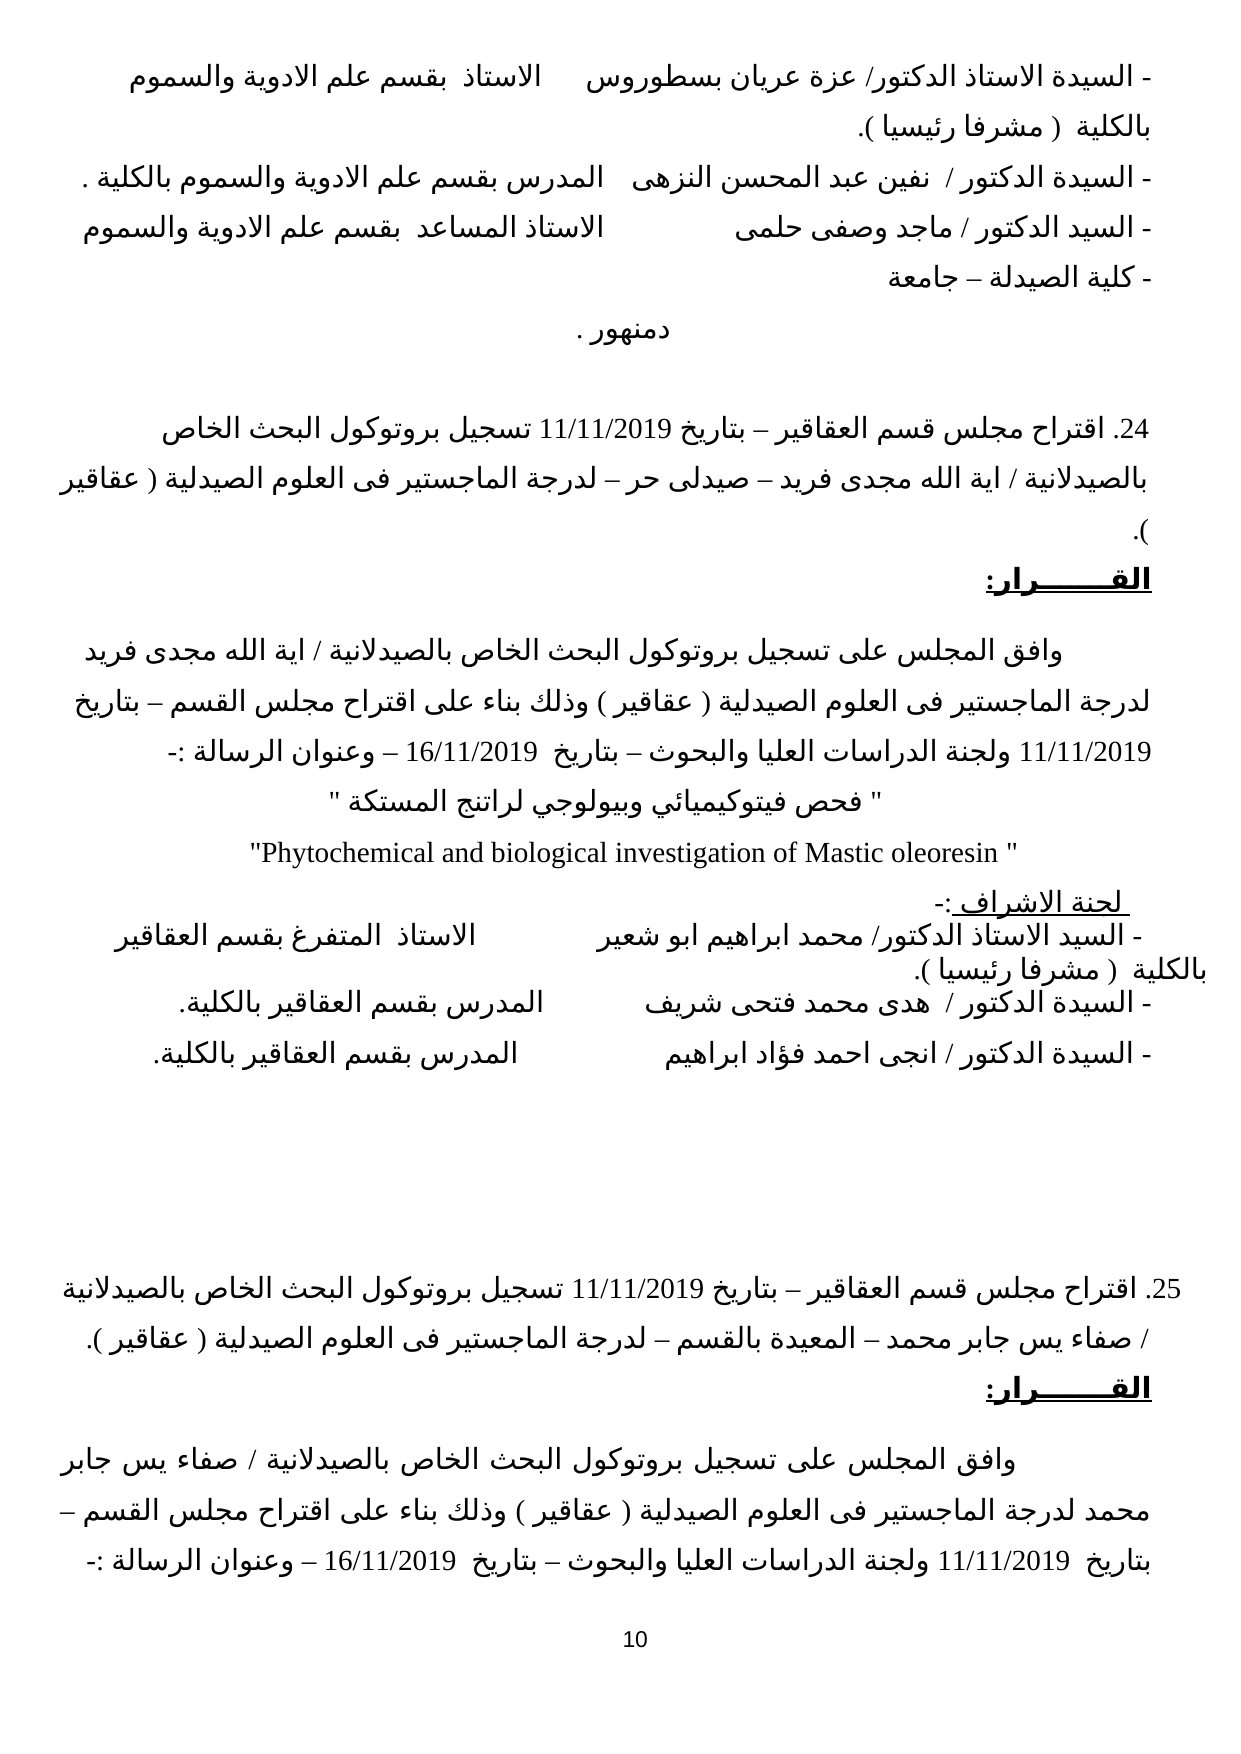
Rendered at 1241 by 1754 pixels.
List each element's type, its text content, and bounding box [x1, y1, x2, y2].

text القـــــــرار: [118, 562, 1152, 596]
text " فحص فيتوكيميائي وبيولوجي لراتنج المستكة " [59, 784, 1152, 818]
text - السيد الاستاذ الدكتور/ محمد ابراهيم ابو شعير الاستاذ المتفرغ بقسم العقاقير بالكلية ( مشرفا رئيسيا ). [59, 918, 1208, 986]
text القـــــــرار: [118, 1371, 1152, 1405]
text - السيدة الدكتور / هدى محمد فتحى شريف المدرس بقسم العقاقير بالكلية. [59, 986, 1152, 1019]
text " Phytochemical and biological investigation of Mastic oleoresin" [59, 835, 1208, 868]
text - السيد الدكتور / ماجد وصفى حلمى الاستاذ المساعد بقسم علم الادوية والسموم - كلية الصيدلة – جامعة [59, 210, 1152, 294]
list 24. اقتراح مجلس قسم العقاقير – بتاريخ 11/11/2019 تسجيل بروتوكول البحث الخاص بالصيدلانية / اية الله مجدى فريد – صيدلى حر – لدرجة الماجستير فى العلوم الصيدلية ( عقاقير ). [59, 411, 1149, 546]
text وافق المجلس على تسجيل بروتوكول البحث الخاص بالصيدلانية / صفاء يس جابر محمد لدرجة الماجستير فى العلوم الصيدلية ( عقاقير ) وذلك بناء على اقتراح مجلس القسم – بتاريخ 11/11/2019 ولجنة الدراسات العليا والبحوث – بتاريخ 16/11/2019 – وعنوان الرسالة :- [59, 1442, 1152, 1577]
text - السيدة الدكتور / انجى احمد فؤاد ابراهيم المدرس بقسم العقاقير بالكلية. [59, 1036, 1152, 1069]
text لجنة الاشراف :- [59, 885, 1152, 918]
text - السيدة الدكتور / نفين عبد المحسن النزهى المدرس بقسم علم الادوية والسموم بالكلية . [59, 160, 1152, 193]
text - السيدة الاستاذ الدكتور/ عزة عريان بسطوروس الاستاذ بقسم علم الادوية والسموم بالكلية ( مشرفا رئيسيا ). [59, 59, 1152, 143]
list 25. اقتراح مجلس قسم العقاقير – بتاريخ 11/11/2019 تسجيل بروتوكول البحث الخاص بالصيدلانية / صفاء يس جابر محمد – المعيدة بالقسم – لدرجة الماجستير فى العلوم الصيدلية ( عقاقير ). [59, 1271, 1181, 1354]
text وافق المجلس على تسجيل بروتوكول البحث الخاص بالصيدلانية / اية الله مجدى فريد لدرجة الماجستير فى العلوم الصيدلية ( عقاقير ) وذلك بناء على اقتراح مجلس القسم – بتاريخ 11/11/2019 ولجنة الدراسات العليا والبحوث – بتاريخ 16/11/2019 – وعنوان الرسالة :- [59, 633, 1152, 768]
text دمنهور . [59, 311, 1152, 344]
